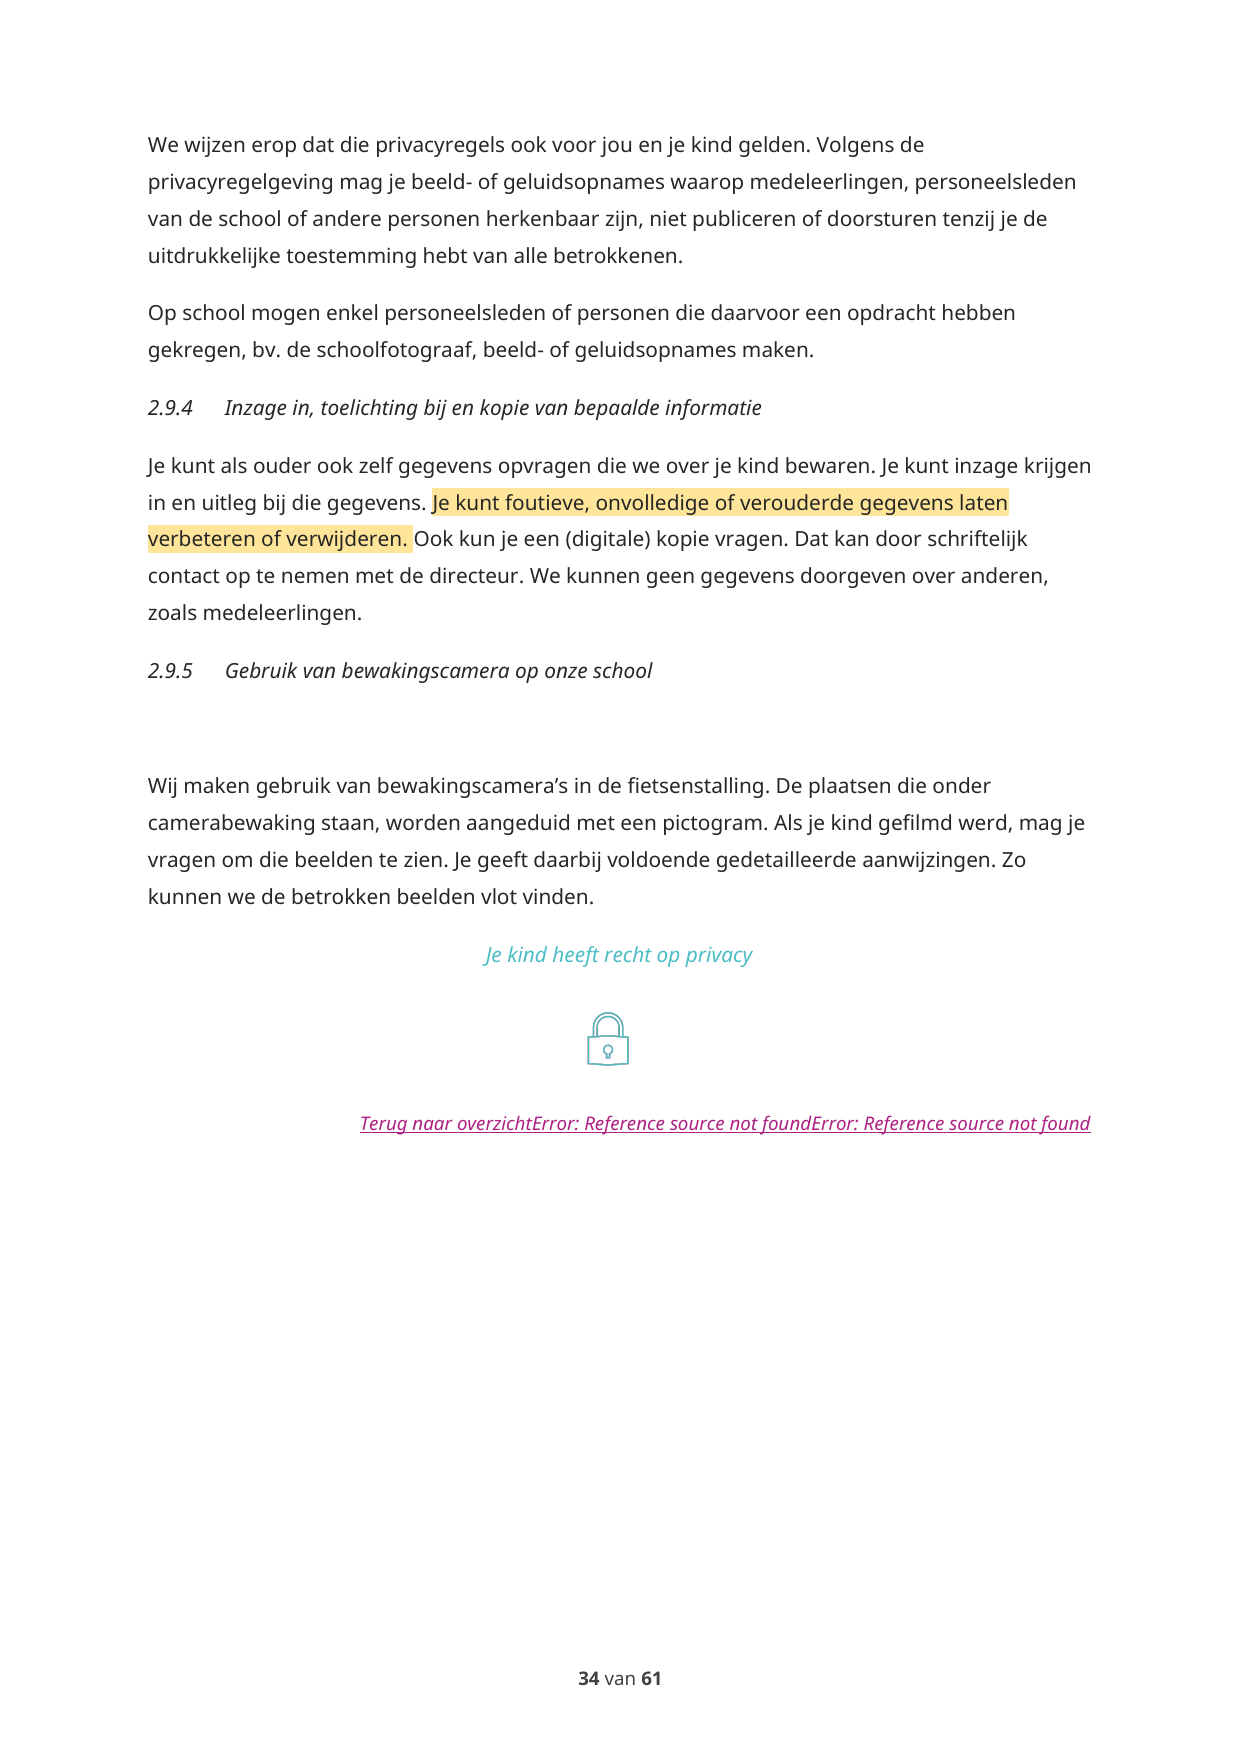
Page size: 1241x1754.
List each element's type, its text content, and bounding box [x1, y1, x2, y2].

text Je kind heeft recht op privacy [148, 940, 1092, 968]
picture [573, 1004, 643, 1074]
subtitle Inzage in, toelichting bij en kopie van bepaalde informatie [148, 393, 1092, 422]
subtitle Gebruik van bewakingscamera op onze school [148, 656, 1092, 684]
text Je kunt als ouder ook zelf gegevens opvragen die we over je kind bewaren. Je kunt inzage krijgen in en uitleg bij die gegevens. Je kunt foutieve, onvolledige of verouderde gegevens laten verbeteren of verwijderen. Ook kun je een (digitale) kopie vragen. Dat kan door schriftelijk contact op te nemen met de directeur. We kunnen geen gegevens doorgeven over anderen, zoals medeleerlingen. [148, 451, 1092, 627]
text Op school mogen enkel personeelsleden of personen die daarvoor een opdracht hebben gekregen, bv. de schoolfotograaf, beeld- of geluidsopnames maken. [148, 298, 1092, 364]
text We wijzen erop dat die privacyregels ook voor jou en je kind gelden. Volgens de privacyregelgeving mag je beeld- of geluidsopnames waarop medeleerlingen, personeelsleden van de school of andere personen herkenbaar zijn, niet publiceren of doorsturen tenzij je de uitdrukkelijke toestemming hebt van alle betrokkenen. [148, 130, 1107, 269]
